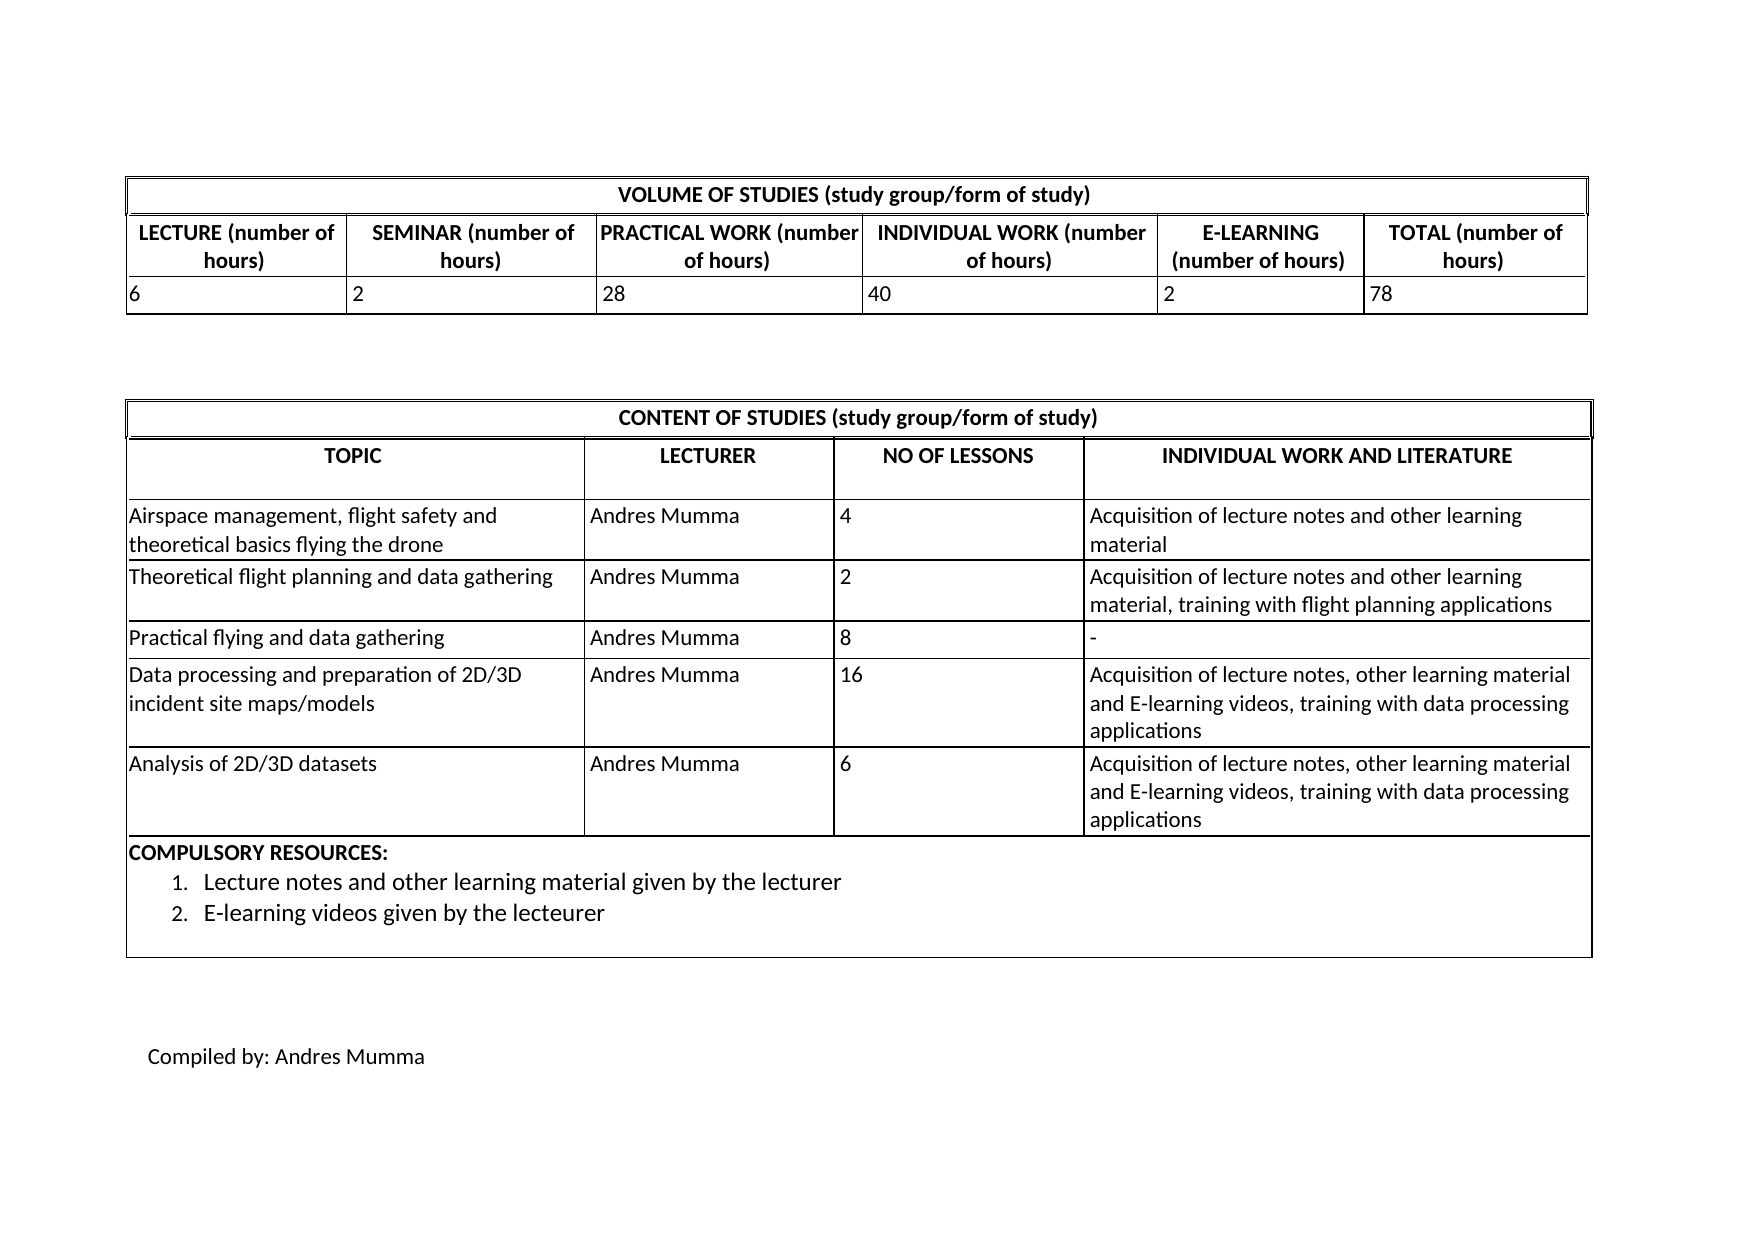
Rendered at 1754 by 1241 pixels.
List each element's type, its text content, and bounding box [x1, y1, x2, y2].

table_cell 2 [347, 277, 596, 313]
table_cell Andres Mumma [585, 748, 833, 835]
table_cell - [1085, 620, 1591, 657]
table_cell Theoretical flight planning and data gathering [127, 559, 584, 620]
table_cell Andres Mumma [585, 659, 833, 746]
table_cell SEMINAR (number of hours) [347, 216, 596, 276]
table_cell Practical flying and data gathering [127, 620, 584, 657]
table_cell Acquisition of lecture notes, other learning material and E-learning videos, training with data processing applications [1085, 746, 1591, 835]
table_cell Andres Mumma [585, 561, 833, 620]
table_cell Airspace management, flight safety and theoretical basics flying the drone [127, 499, 584, 559]
table_cell 4 [835, 500, 1083, 559]
table_cell Analysis of 2D/3D datasets [127, 746, 584, 835]
table_cell LECTURE (number of hours) [127, 213, 346, 276]
table_cell 40 [863, 277, 1157, 313]
table_cell 16 [835, 659, 1083, 746]
table_cell COMPULSORY RESOURCES: Lecture notes and other learning material given by the lecturer E-learning videos given by the lecteurer [127, 835, 1591, 957]
table_cell Data processing and preparation of 2D/3D incident site maps/models [127, 658, 584, 746]
table_cell LECTURER [585, 440, 833, 498]
table_cell Andres Mumma [585, 500, 833, 559]
text Compiled by: Andres Mumma [148, 1042, 1606, 1070]
table_cell Andres Mumma [585, 622, 833, 657]
table_header VOLUME OF STUDIES (study group/form of study) [128, 179, 1586, 213]
table_cell NO OF LESSONS [835, 440, 1083, 498]
table_cell INDIVIDUAL WORK AND LITERATURE [1085, 436, 1591, 498]
table_cell Acquisition of lecture notes and other learning material, training with flight planning applications [1085, 559, 1591, 620]
table_cell 6 [835, 748, 1083, 835]
table_cell PRACTICAL WORK (number of hours) [597, 216, 862, 276]
table_cell 2 [1158, 277, 1363, 313]
table_cell Acquisition of lecture notes, other learning material and E-learning videos, training with data processing applications [1085, 658, 1591, 746]
table_cell Acquisition of lecture notes and other learning material [1085, 499, 1591, 559]
table_cell TOTAL (number of hours) [1365, 213, 1587, 276]
table_cell TOPIC [127, 436, 584, 498]
table_cell 28 [597, 277, 862, 313]
table_cell 2 [835, 561, 1083, 620]
table_header CONTENT OF STUDIES (study group/form of study) [128, 402, 1590, 436]
table_cell 8 [835, 622, 1083, 657]
table_cell INDIVIDUAL WORK (number of hours) [863, 216, 1157, 276]
table_cell 78 [1365, 276, 1587, 313]
table_cell 6 [127, 276, 346, 313]
table_cell E-LEARNING (number of hours) [1158, 216, 1363, 276]
